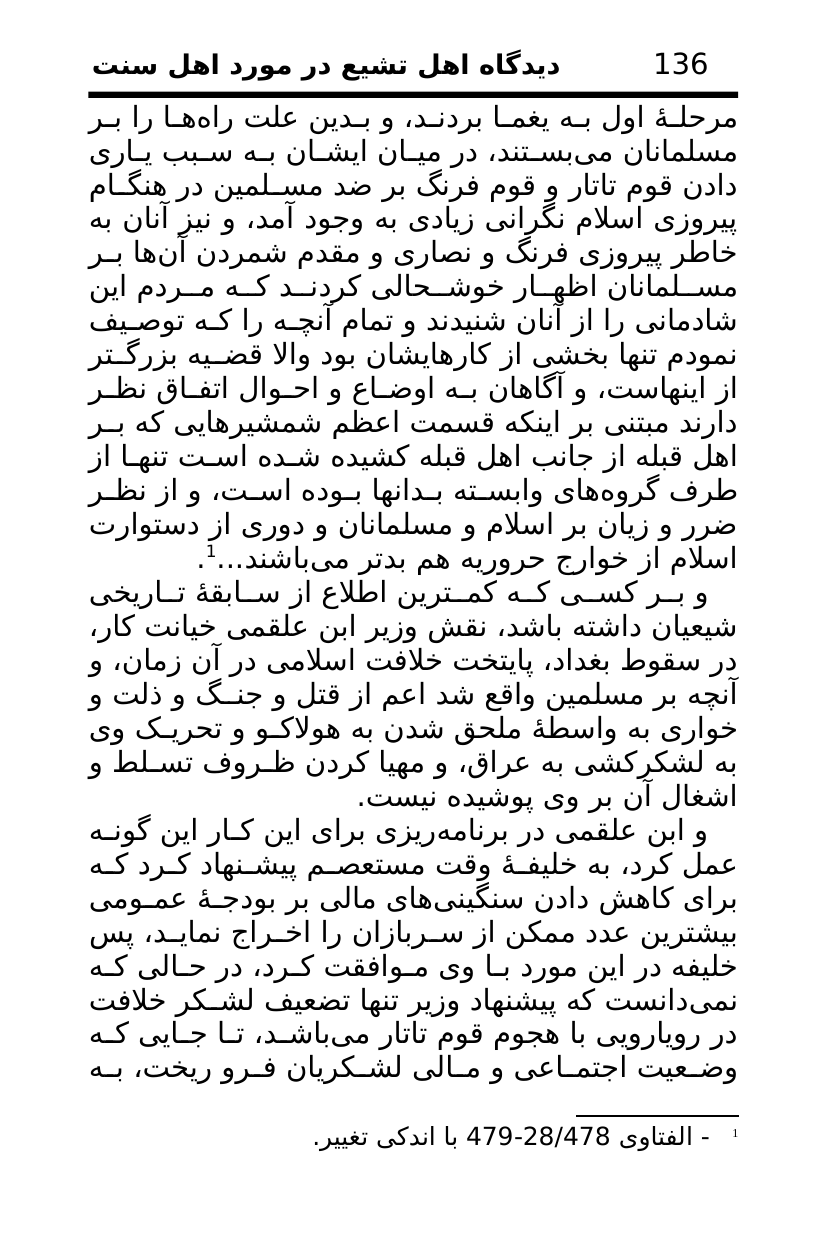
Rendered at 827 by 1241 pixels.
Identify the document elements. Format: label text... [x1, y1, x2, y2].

text و بر کسی که کمترین اطلاع از سابقۀ تاریخی شیعیان داشته باشد، نقش وزیر ابن علقمی خیانت کار، در سقوط بغداد، پایتخت خلافت اسلامی در آن زمان، و آنچه بر مسلمین واقع شد اعم از قتل و جنگ و ذلت و خواری به واسطۀ ملحق شدن به هولاکو و تحریک وی به لشکرکشی به عراق، و مهیا کردن ظروف تسلط و اشغال آن بر وی پوشیده نیست. [89, 575, 738, 813]
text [89, 100, 738, 575]
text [89, 813, 738, 1085]
